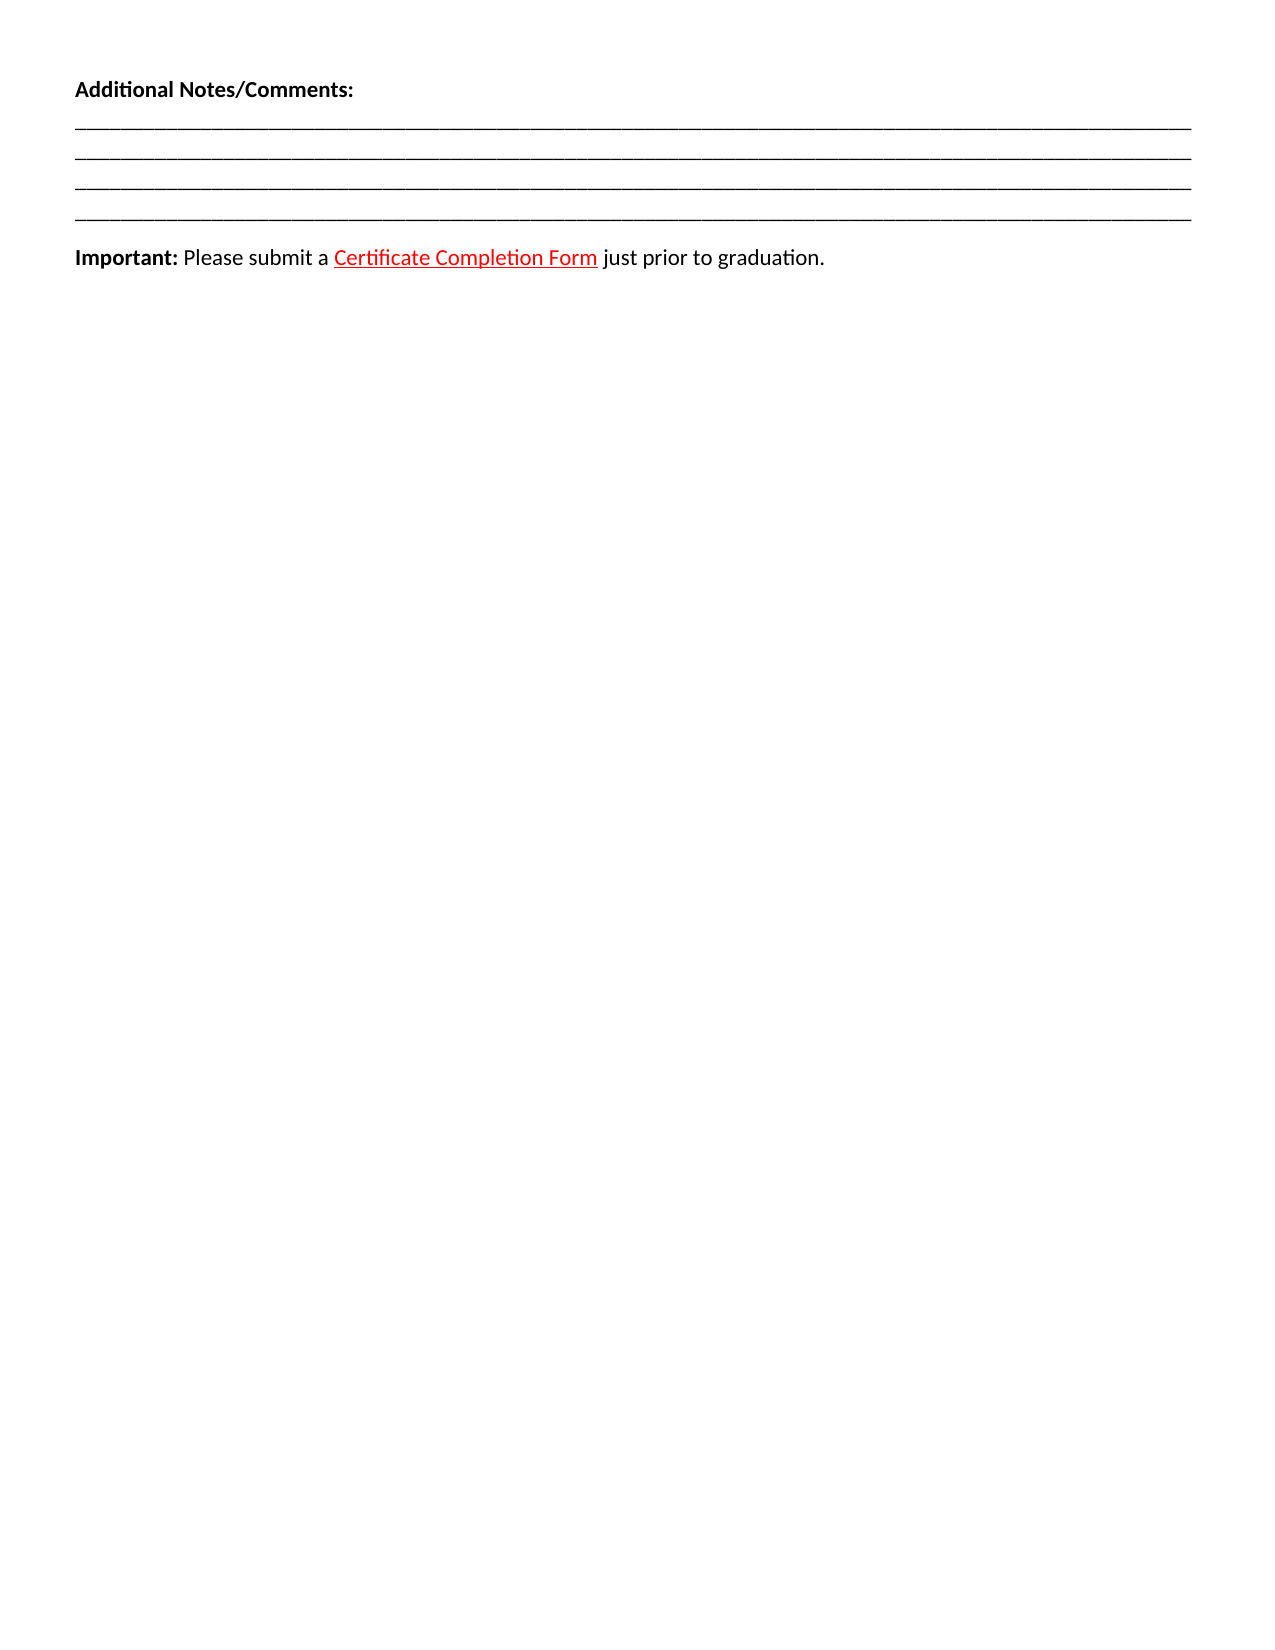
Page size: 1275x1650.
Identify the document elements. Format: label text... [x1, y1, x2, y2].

text Important: Please submit a Certificate Completion Form just prior to graduation. [75, 243, 1200, 271]
text Additional Notes/Comments: ________________________________________________________________________________________________________________________________________________________________________________________________________________________________________________________________________________________________________________________________________________________________________________________________________ [75, 75, 1200, 224]
